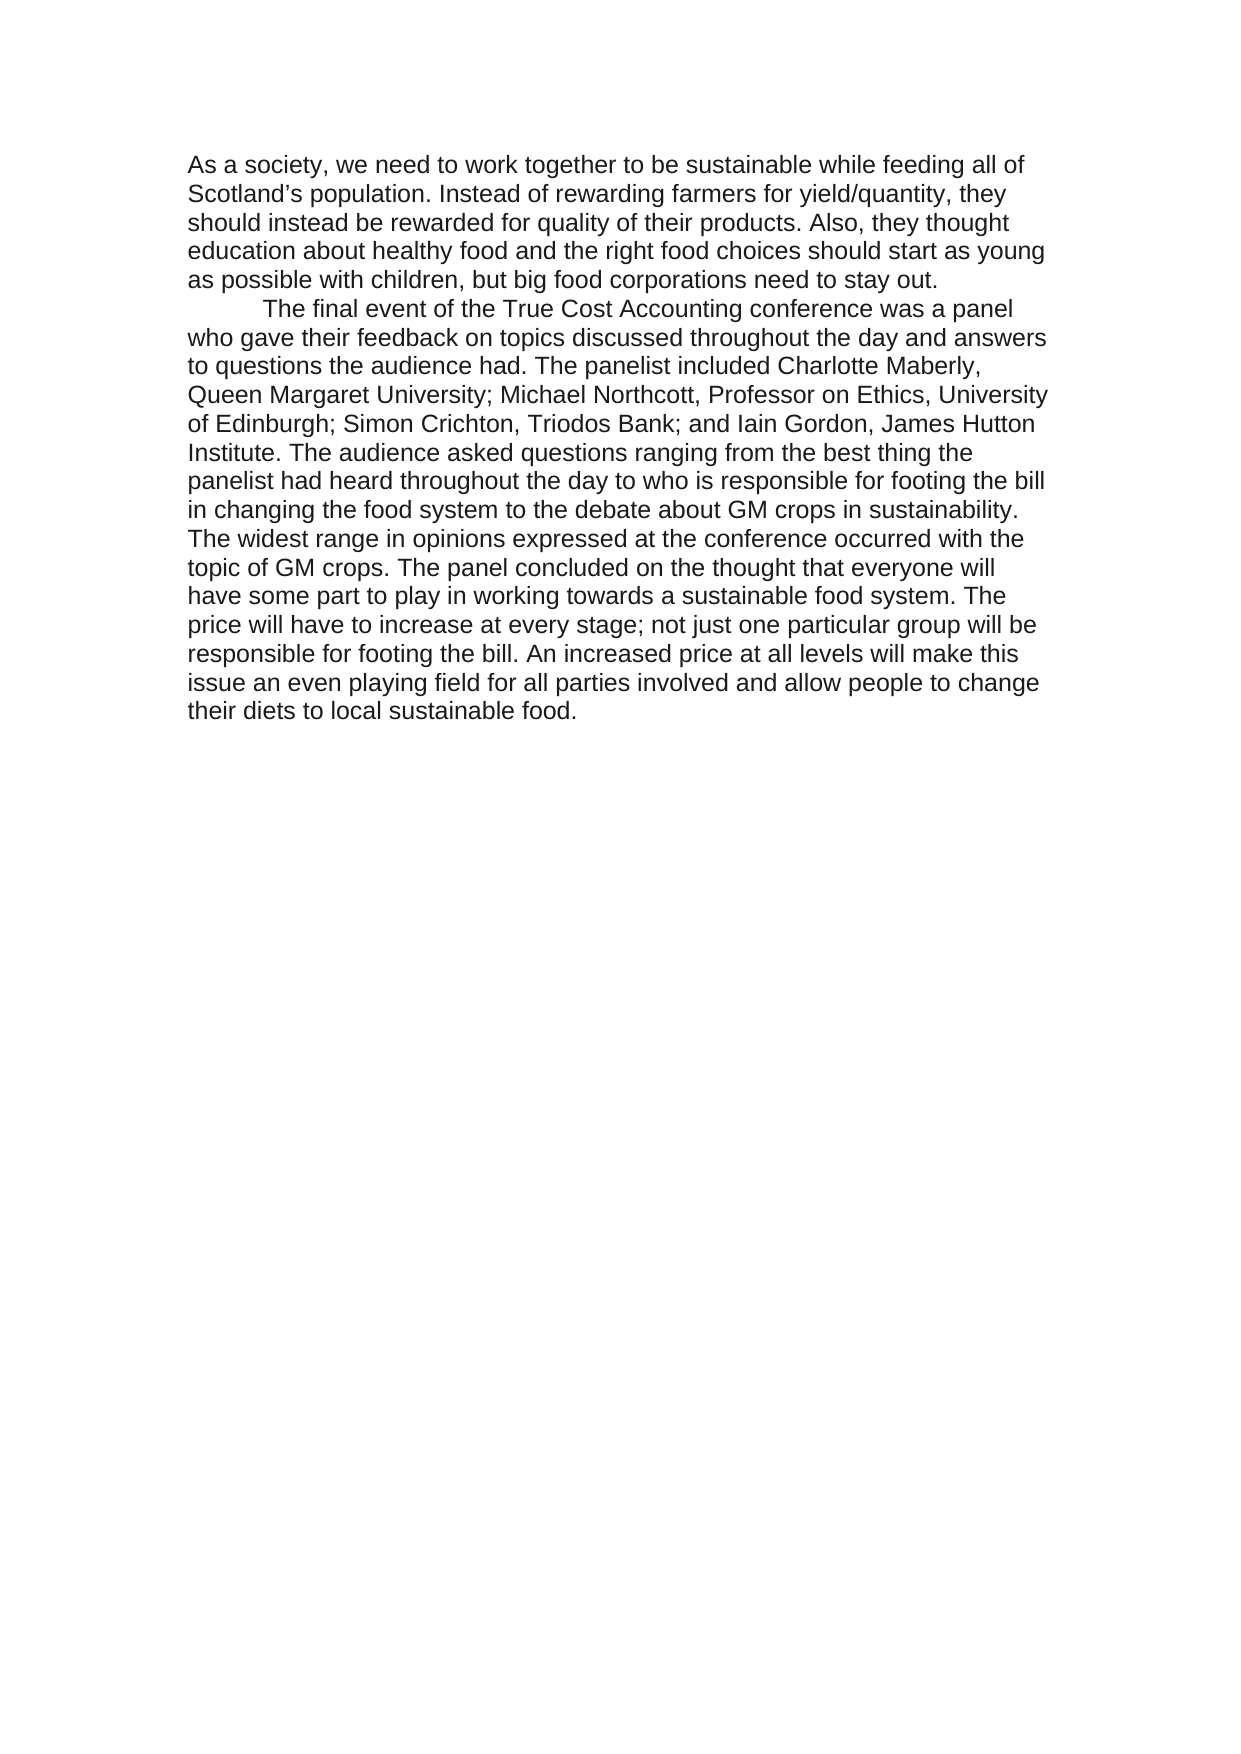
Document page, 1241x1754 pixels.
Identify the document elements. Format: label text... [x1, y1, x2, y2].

text The final event of the True Cost Accounting conference was a panel who gave their feedback on topics discussed throughout the day and answers to questions the audience had. The panelist included Charlotte Maberly, Queen Margaret University; Michael Northcott, Professor on Ethics, University of Edinburgh; Simon Crichton, Triodos Bank; and Iain Gordon, James Hutton Institute. The audience asked questions ranging from the best thing the panelist had heard throughout the day to who is responsible for footing the bill in changing the food system to the debate about GM crops in sustainability. The widest range in opinions expressed at the conference occurred with the topic of GM crops. The panel concluded on the thought that everyone will have some part to play in working towards a sustainable food system. The price will have to increase at every stage; not just one particular group will be responsible for footing the bill. An increased price at all levels will make this issue an even playing field for all parties involved and allow people to change their diets to local sustainable food. [187, 294, 1053, 725]
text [187, 150, 1053, 294]
